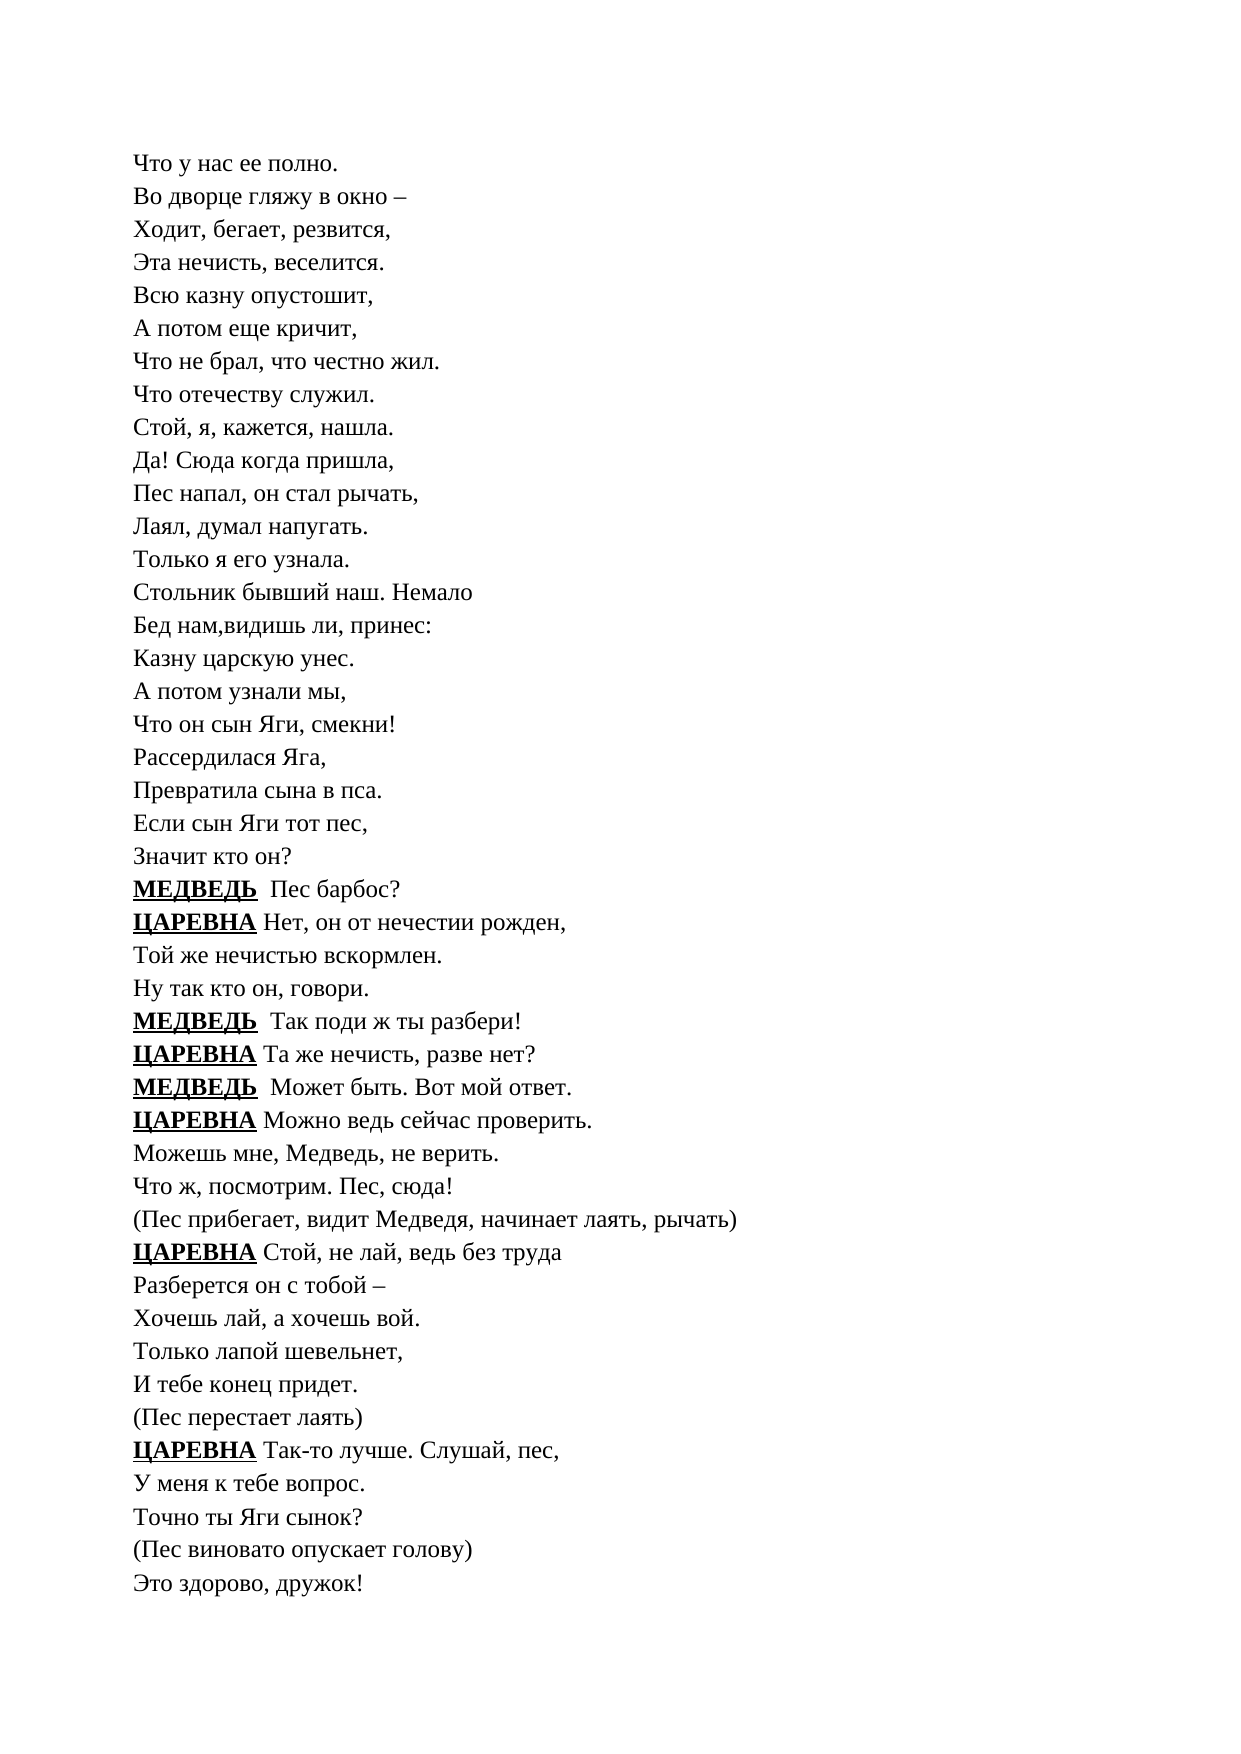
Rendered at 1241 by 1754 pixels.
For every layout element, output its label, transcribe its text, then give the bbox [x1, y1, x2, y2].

text Бед нам,видишь ли, принес: [133, 610, 1122, 639]
text Эта нечисть, веселится. [133, 247, 1122, 276]
text Да! Сюда когда пришла, [133, 445, 1122, 474]
text ЦАРЕВНА Так-то лучше. Слушай, пес, [133, 1436, 1122, 1464]
text Лаял, думал напугать. [133, 511, 1122, 540]
text (Пес прибегает, видит Медведя, начинает лаять, рычать) [133, 1204, 1122, 1233]
text Хочешь лай, а хочешь вой. [133, 1303, 1122, 1332]
text ЦАРЕВНА Нет, он от нечестии рожден, [133, 907, 1122, 936]
text Разберется он с тобой – [133, 1270, 1122, 1299]
text У меня к тебе вопрос. [133, 1468, 1122, 1497]
text ЦАРЕВНА Можно ведь сейчас проверить. [133, 1105, 1122, 1134]
text Что отечеству служил. [133, 379, 1122, 408]
text Той же нечистью вскормлен. [133, 940, 1122, 969]
text МЕДВЕДЬ Пес барбос? [133, 874, 1122, 903]
text Стой, я, кажется, нашла. [133, 412, 1122, 441]
text Что не брал, что честно жил. [133, 346, 1122, 374]
text А потом узнали мы, [133, 676, 1122, 705]
text ЦАРЕВНА Стой, не лай, ведь без труда [133, 1237, 1122, 1266]
text Всю казну опустошит, [133, 280, 1122, 308]
text Что ж, посмотрим. Пес, сюда! [133, 1171, 1122, 1200]
text Что он сын Яги, смекни! [133, 709, 1122, 738]
text МЕДВЕДЬ Может быть. Вот мой ответ. [133, 1072, 1122, 1101]
text Если сын Яги тот пес, [133, 808, 1122, 837]
text А потом еще кричит, [133, 313, 1122, 342]
text Значит кто он? [133, 841, 1122, 870]
text Превратила сына в пса. [133, 775, 1122, 804]
text Точно ты Яги сынок? [133, 1502, 1122, 1530]
text Стольник бывший наш. Немало [133, 577, 1122, 606]
text Только я его узнала. [133, 544, 1122, 573]
text Это здорово, дружок! [133, 1568, 1122, 1596]
text Ходит, бегает, резвится, [133, 214, 1122, 242]
text Во дворце гляжу в окно – [133, 181, 1122, 209]
text Можешь мне, Медведь, не верить. [133, 1138, 1122, 1167]
text ЦАРЕВНА Та же нечисть, разве нет? [133, 1039, 1122, 1068]
text Пес напал, он стал рычать, [133, 478, 1122, 507]
text И тебе конец придет. [133, 1369, 1122, 1398]
text Казну царскую унес. [133, 643, 1122, 672]
text Рассердилася Яга, [133, 742, 1122, 771]
text Ну так кто он, говори. [133, 973, 1122, 1002]
text (Пес перестает лаять) [133, 1402, 1122, 1431]
text МЕДВЕДЬ Так поди ж ты разбери! [133, 1006, 1122, 1035]
text (Пес виновато опускает голову) [133, 1534, 1122, 1563]
text Только лапой шевельнет, [133, 1336, 1122, 1365]
text Что у нас ее полно. [133, 148, 1122, 176]
